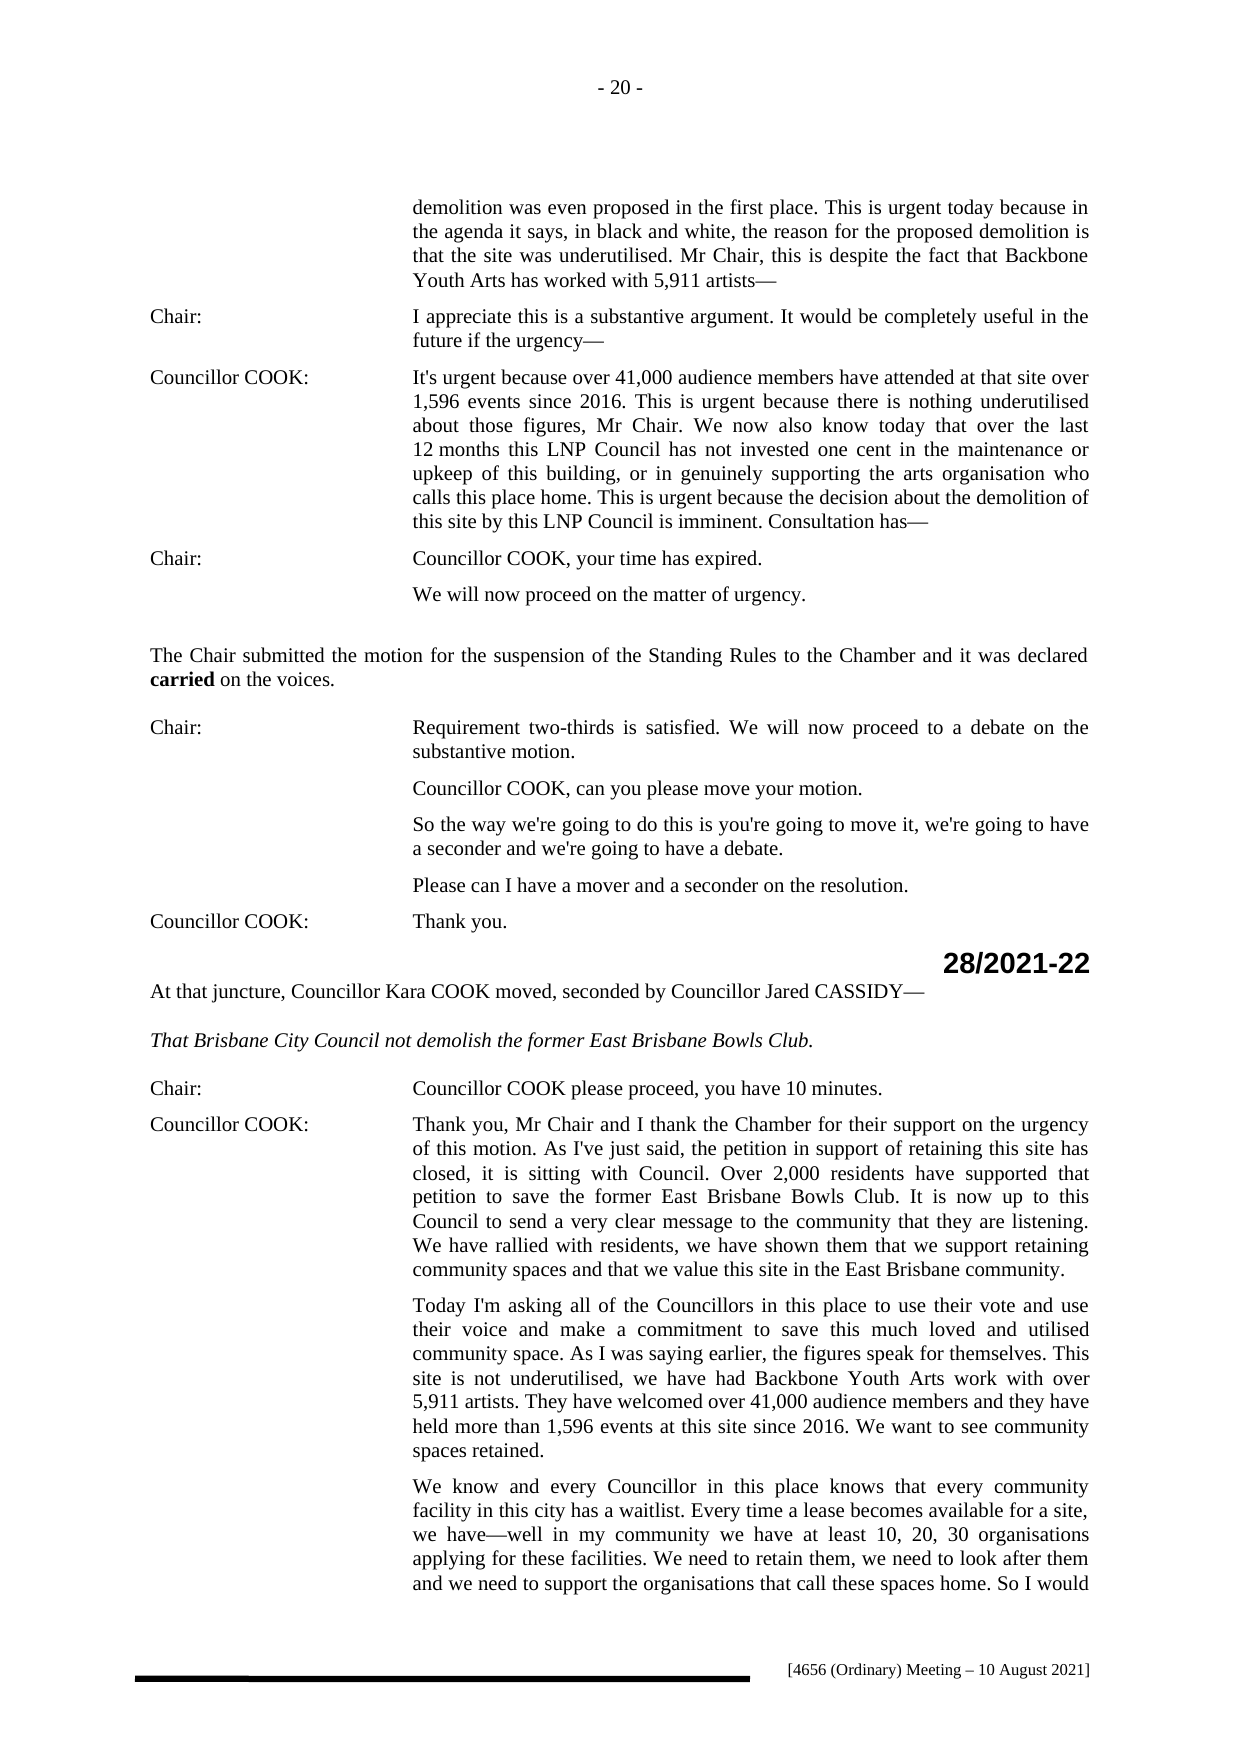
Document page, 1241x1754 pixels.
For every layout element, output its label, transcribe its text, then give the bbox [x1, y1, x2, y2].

text The Chair submitted the motion for the suspension of the Standing Rules to the Chamber and it was declared carried on the voices. [150, 643, 1090, 691]
text Councillor COOK: Thank you. [150, 909, 1090, 933]
text Today I'm asking all of the Councillors in this place to use their vote and use their voice and make a commitment to save this much loved and utilised community space. As I was saying earlier, the figures speak for themselves. This site is not underutilised, we have had Backbone Youth Arts work with over 5,911 artists. They have welcomed over 41,000 audience members and they have held more than 1,596 events at this site since 2016. We want to see community spaces retained. [150, 1293, 1090, 1462]
text Councillor COOK: It's urgent because over 41,000 audience members have attended at that site over 1,596 events since 2016. This is urgent because there is nothing underutilised about those figures, Mr Chair. We now also know today that over the last 12 months this LNP Council has not invested one cent in the maintenance or upkeep of this building, or in genuinely supporting the arts organisation who calls this place home. This is urgent because the decision about the demolition of this site by this LNP Council is imminent. Consultation has— [150, 365, 1090, 533]
text That Brisbane City Council not demolish the former East Brisbane Bowls Club. [150, 1028, 1090, 1052]
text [150, 195, 1090, 292]
text Chair: Councillor COOK please proceed, you have 10 minutes. [150, 1076, 1090, 1100]
text Chair: Requirement two-thirds is satisfied. We will now proceed to a debate on the substantive motion. [150, 715, 1090, 763]
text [150, 1474, 1090, 1594]
text Chair: I appreciate this is a substantive argument. It would be completely useful in the future if the urgency— [150, 304, 1090, 352]
text So the way we're going to do this is you're going to move it, we're going to have a seconder and we're going to have a debate. [412, 812, 1090, 860]
text We will now proceed on the matter of urgency. [412, 582, 1090, 606]
text Councillor COOK: Thank you, Mr Chair and I thank the Chamber for their support on the urgency of this motion. As I've just said, the petition in support of retaining this site has closed, it is sitting with Council. Over 2,000 residents have supported that petition to save the former East Brisbane Bowls Club. It is now up to this Council to send a very clear message to the community that they are listening. We have rallied with residents, we have shown them that we support retaining community spaces and that we value this site in the East Brisbane community. [150, 1112, 1090, 1281]
text Chair: Councillor COOK, your time has expired. [150, 546, 1090, 570]
text At that juncture, Councillor Kara COOK moved, seconded by Councillor Jared CASSIDY— [150, 979, 1090, 1003]
text Councillor COOK, can you please move your motion. [150, 776, 1090, 800]
text 28/2021-22 [150, 946, 1090, 979]
text Please can I have a mover and a seconder on the resolution. [412, 873, 1090, 897]
